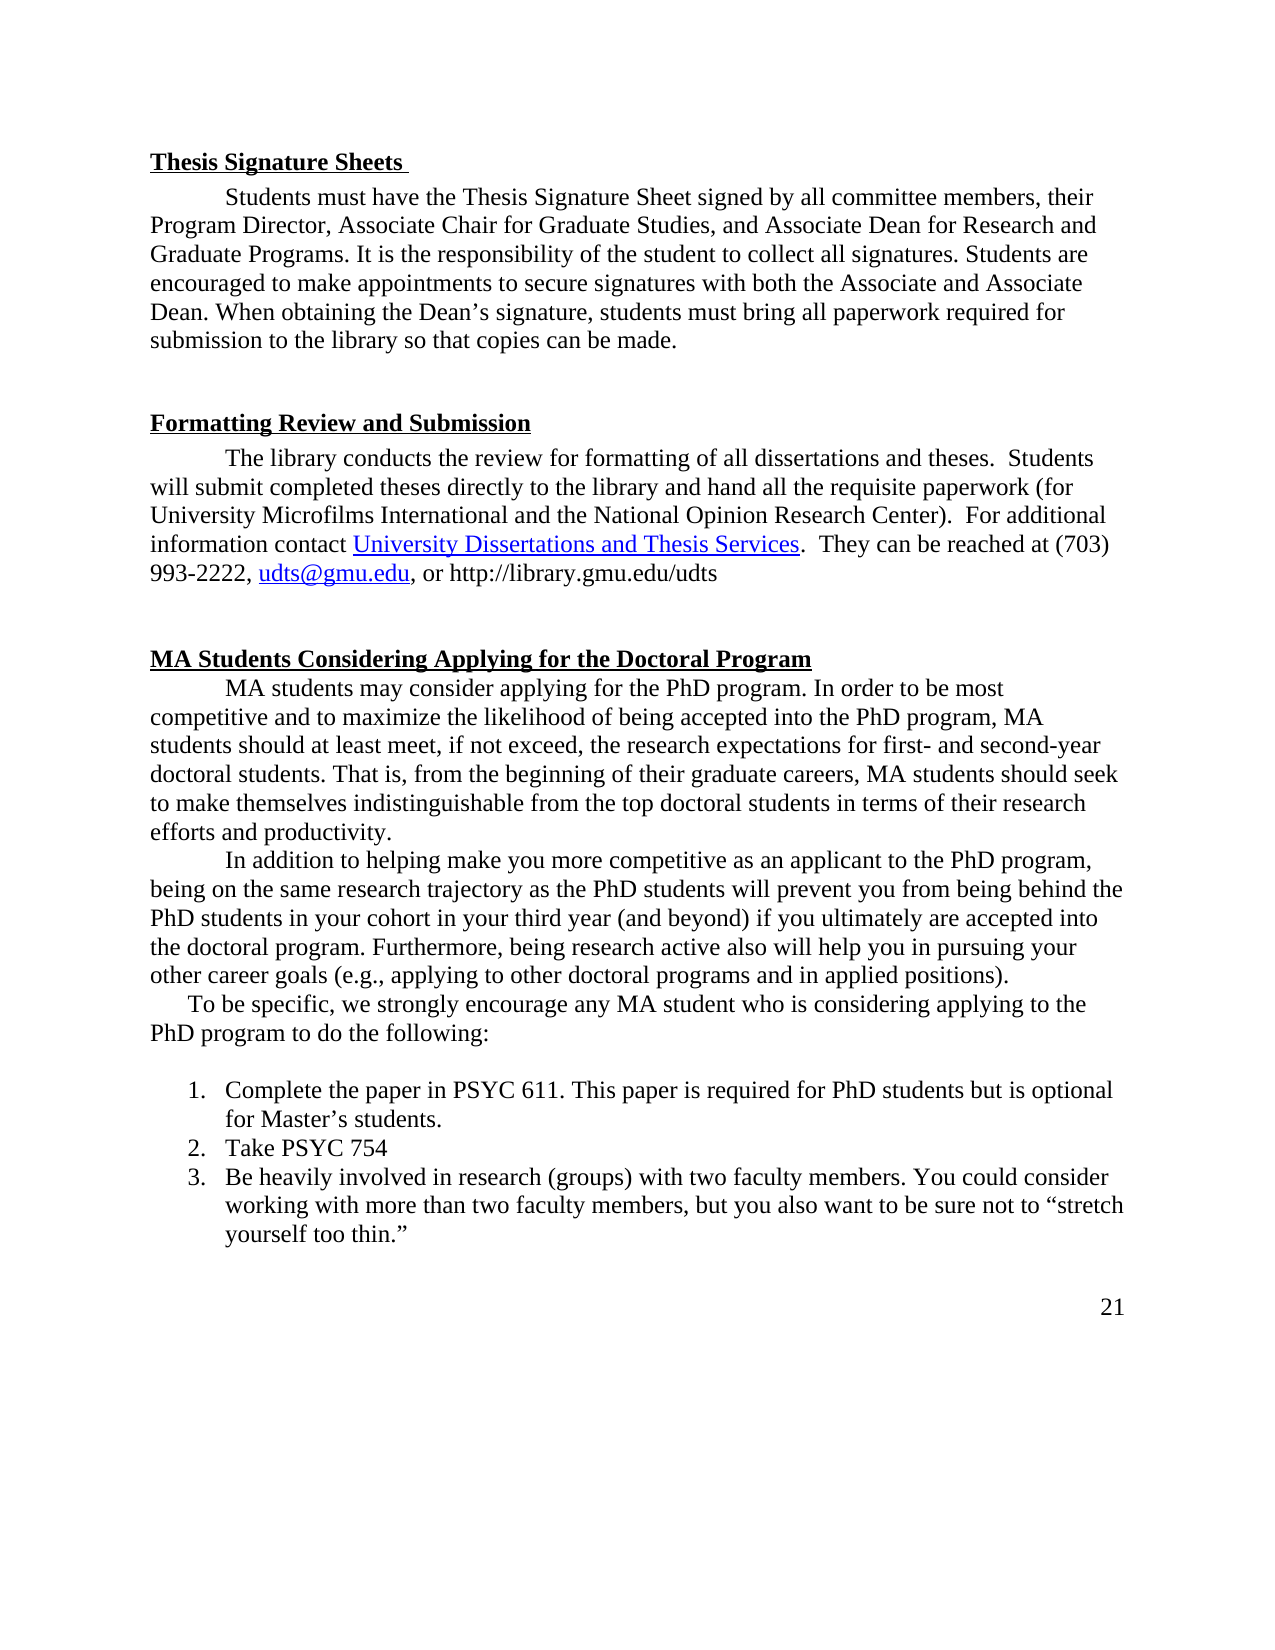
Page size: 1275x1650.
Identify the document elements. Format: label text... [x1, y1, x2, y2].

text In addition to helping make you more competitive as an applicant to the PhD program, being on the same research trajectory as the PhD students will prevent you from being behind the PhD students in your cohort in your third year (and beyond) if you ultimately are accepted into the doctoral program. Furthermore, being research active also will help you in pursuing your other career goals (e.g., applying to other doctoral programs and in applied positions). [150, 846, 1125, 989]
text To be specific, we strongly encourage any MA student who is considering applying to the PhD program to do the following: [150, 989, 1125, 1047]
subtitle MA Students Considering Applying for the Doctoral Program [150, 644, 1125, 673]
text MA students may consider applying for the PhD program. In order to be most competitive and to maximize the likelihood of being accepted into the PhD program, MA students should at least meet, if not exceed, the research expectations for first- and second-year doctoral students. That is, from the beginning of their graduate careers, MA students should seek to make themselves indistinguishable from the top doctoral students in terms of their research efforts and productivity. [150, 673, 1125, 846]
list Be heavily involved in research (groups) with two faculty members. You could consider working with more than two faculty members, but you also want to be sure not to “stretch yourself too thin.” [187, 1162, 1125, 1248]
subtitle Formatting Review and Submission [150, 408, 1125, 437]
text The library conducts the review for formatting of all dissertations and theses. Students will submit completed theses directly to the library and hand all the requisite paperwork (for University Microfilms International and the National Opinion Research Center). For additional information contact University Dissertations and Thesis Services. They can be reached at (703) 993-2222, udts@gmu.edu, or http://library.gmu.edu/udts [150, 443, 1125, 587]
list Complete the paper in PSYC 611. This paper is required for PhD students but is optional for Master’s students. [187, 1076, 1125, 1133]
text Students must have the Thesis Signature Sheet signed by all committee members, their Program Director, Associate Chair for Graduate Studies, and Associate Dean for Research and Graduate Programs. It is the responsibility of the student to collect all signatures. Students are encouraged to make appointments to secure signatures with both the Associate and Associate Dean. When obtaining the Dean’s signature, students must bring all paperwork required for submission to the library so that copies can be made. [150, 182, 1125, 354]
list Take PSYC 754 [187, 1133, 1125, 1162]
subtitle Thesis Signature Sheets [150, 147, 1125, 176]
